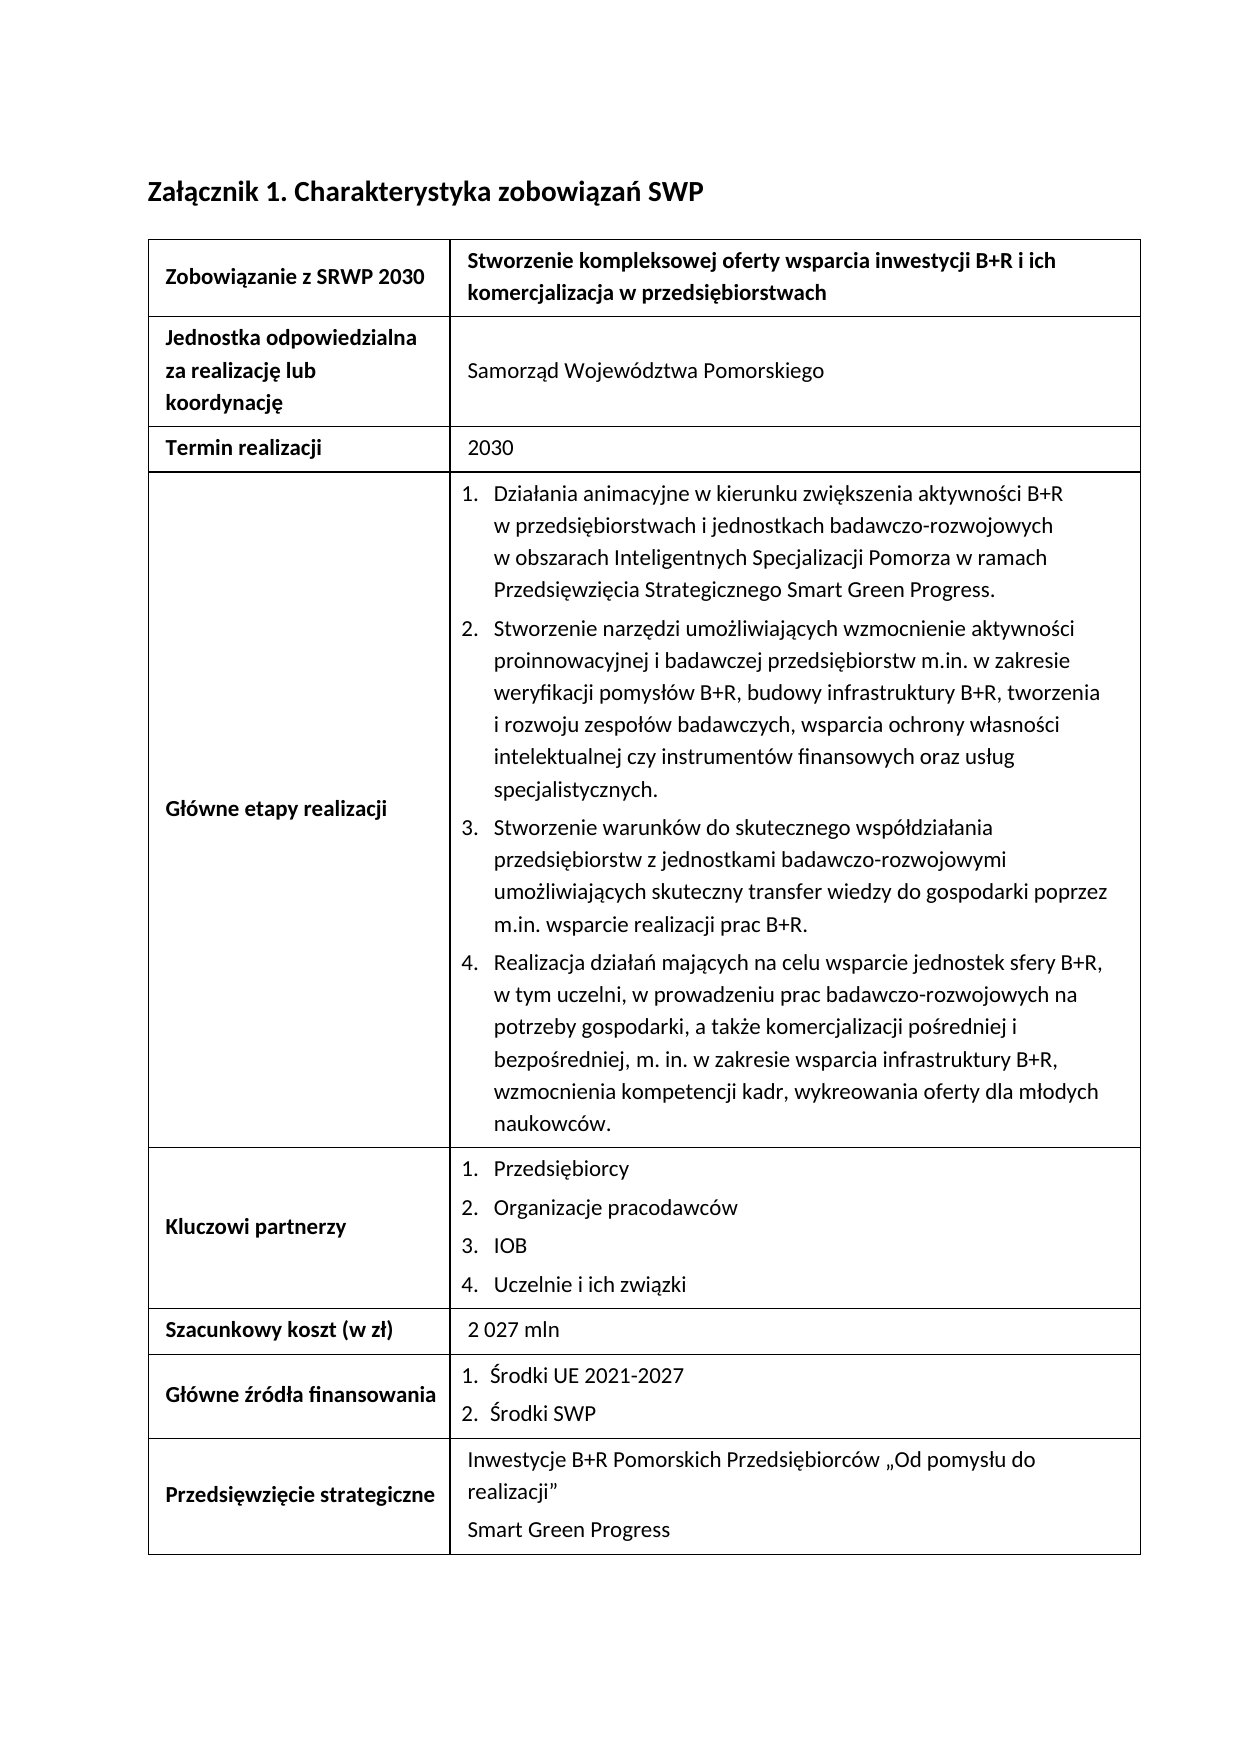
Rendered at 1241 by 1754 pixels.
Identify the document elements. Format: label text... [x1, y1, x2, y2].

table_cell Główne źródła finansowania [149, 1355, 449, 1438]
table_header Zobowiązanie z SRWP 2030 [149, 240, 449, 316]
subtitle Załącznik 1. Charakterystyka zobowiązań SWP [148, 173, 1057, 208]
table_cell Przedsiębiorcy Organizacje pracodawców IOB Uczelnie i ich związki [451, 1148, 1140, 1308]
table_cell Działania animacyjne w kierunku zwiększenia aktywności B+R w przedsiębiorstwach i jednostkach badawczo-rozwojowych w obszarach Inteligentnych Specjalizacji Pomorza w ramach Przedsięwzięcia Strategicznego Smart Green Progress. Stworzenie narzędzi umożliwiających wzmocnienie aktywności proinnowacyjnej i badawczej przedsiębiorstw m.in. w zakresie weryfikacji pomysłów B+R, budowy infrastruktury B+R, tworzenia i rozwoju zespołów badawczych, wsparcia ochrony własności intelektualnej czy instrumentów finansowych oraz usług specjalistycznych. Stworzenie warunków do skutecznego współdziałania przedsiębiorstw z jednostkami badawczo-rozwojowymi umożliwiających skuteczny transfer wiedzy do gospodarki poprzez m.in. wsparcie realizacji prac B+R. Realizacja działań mających na celu wsparcie jednostek sfery B+R, w tym uczelni, w prowadzeniu prac badawczo-rozwojowych na potrzeby gospodarki, a także komercjalizacji pośredniej i bezpośredniej, m. in. w zakresie wsparcia infrastruktury B+R, wzmocnienia kompetencji kadr, wykreowania oferty dla młodych naukowców. [451, 473, 1140, 1147]
table_cell Przedsięwzięcie strategiczne [149, 1439, 449, 1554]
table_cell Środki UE 2021-2027 Środki SWP [451, 1355, 1140, 1438]
table_cell 2 027 mln [451, 1309, 1140, 1354]
table_header Stworzenie kompleksowej oferty wsparcia inwestycji B+R i ich komercjalizacja w przedsiębiorstwach [451, 240, 1140, 316]
table_cell Kluczowi partnerzy [149, 1148, 449, 1308]
table_cell Samorząd Województwa Pomorskiego [451, 317, 1140, 426]
table_cell Szacunkowy koszt (w zł) [149, 1309, 449, 1354]
table_cell 2030 [451, 427, 1140, 471]
table_cell Termin realizacji [149, 427, 449, 471]
table_cell Jednostka odpowiedzialna za realizację lub koordynację [149, 317, 449, 426]
table_cell Główne etapy realizacji [149, 473, 449, 1147]
table_cell Inwestycje B+R Pomorskich Przedsiębiorców „Od pomysłu do realizacji” Smart Green Progress [451, 1439, 1140, 1554]
